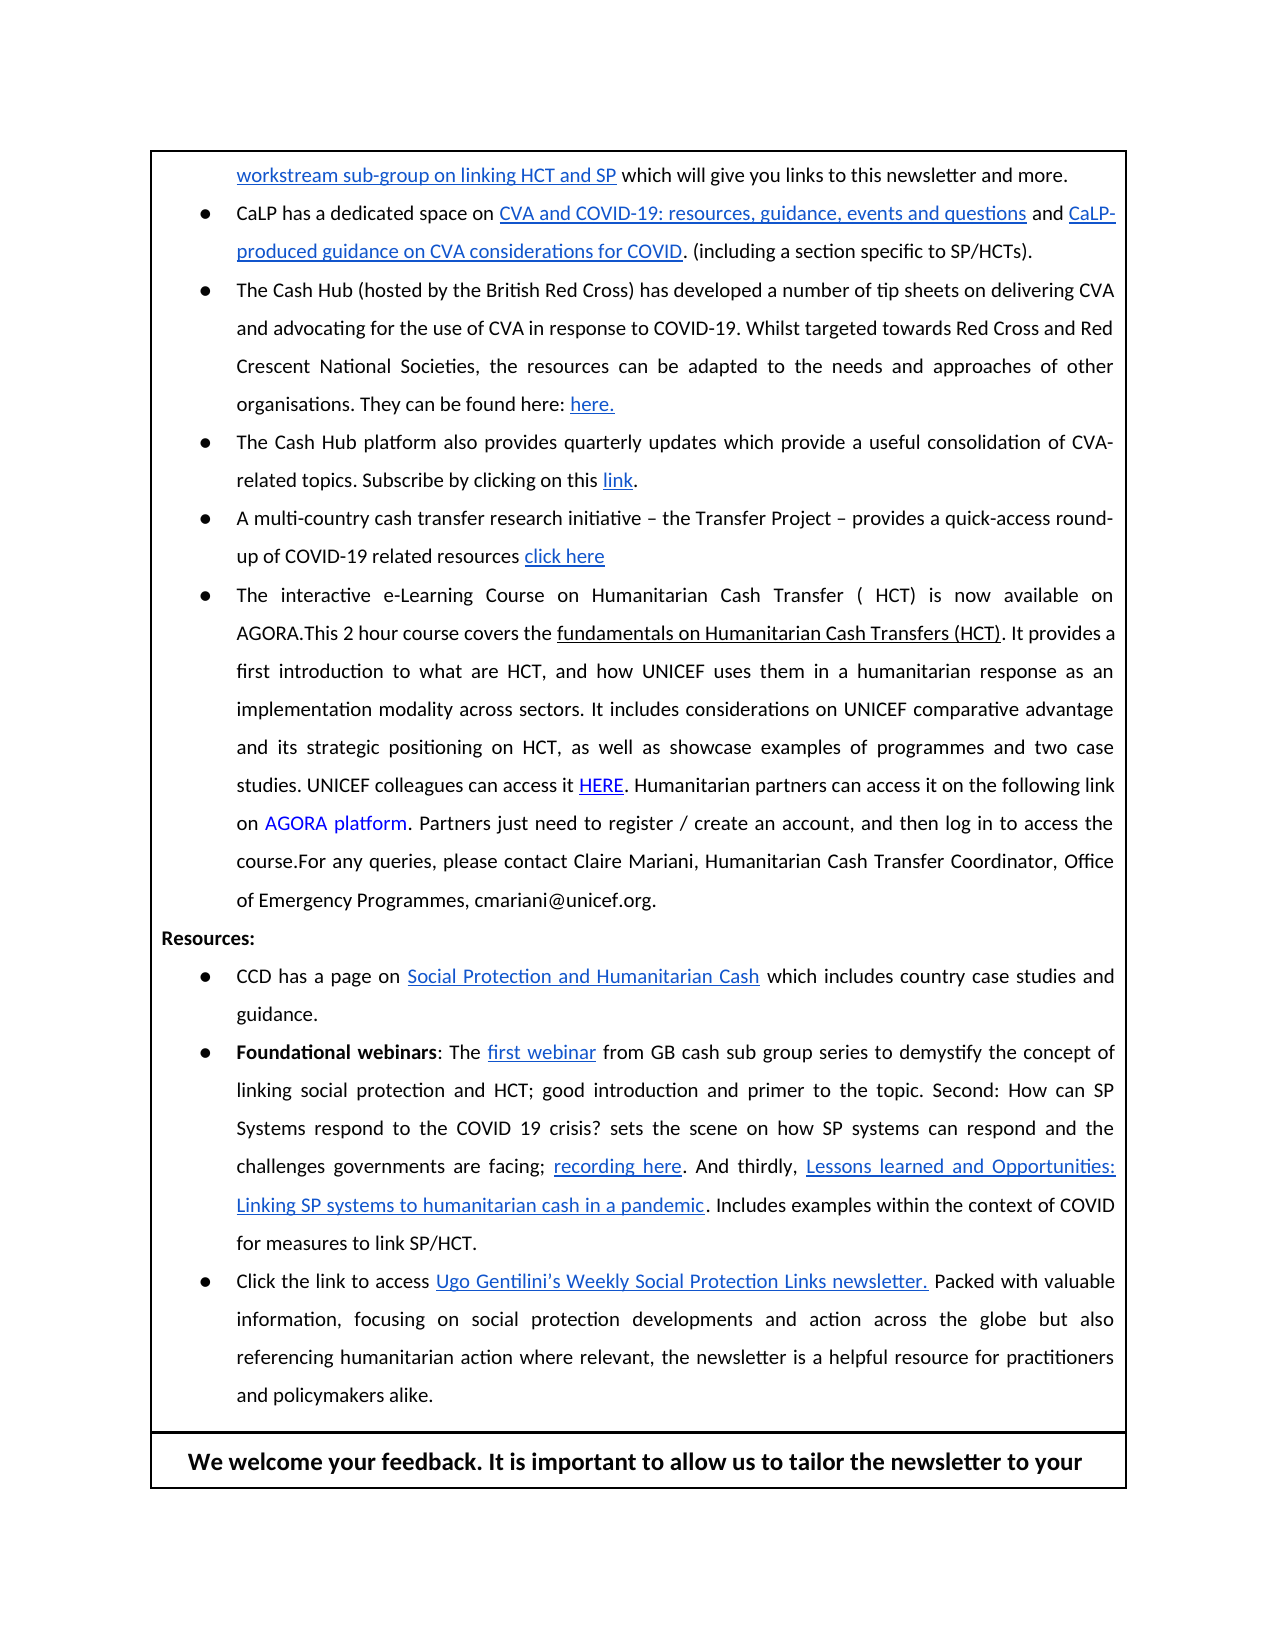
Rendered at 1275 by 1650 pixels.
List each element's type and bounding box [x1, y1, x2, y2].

table_cell [152, 1434, 1125, 1487]
table_cell [152, 152, 1125, 1431]
